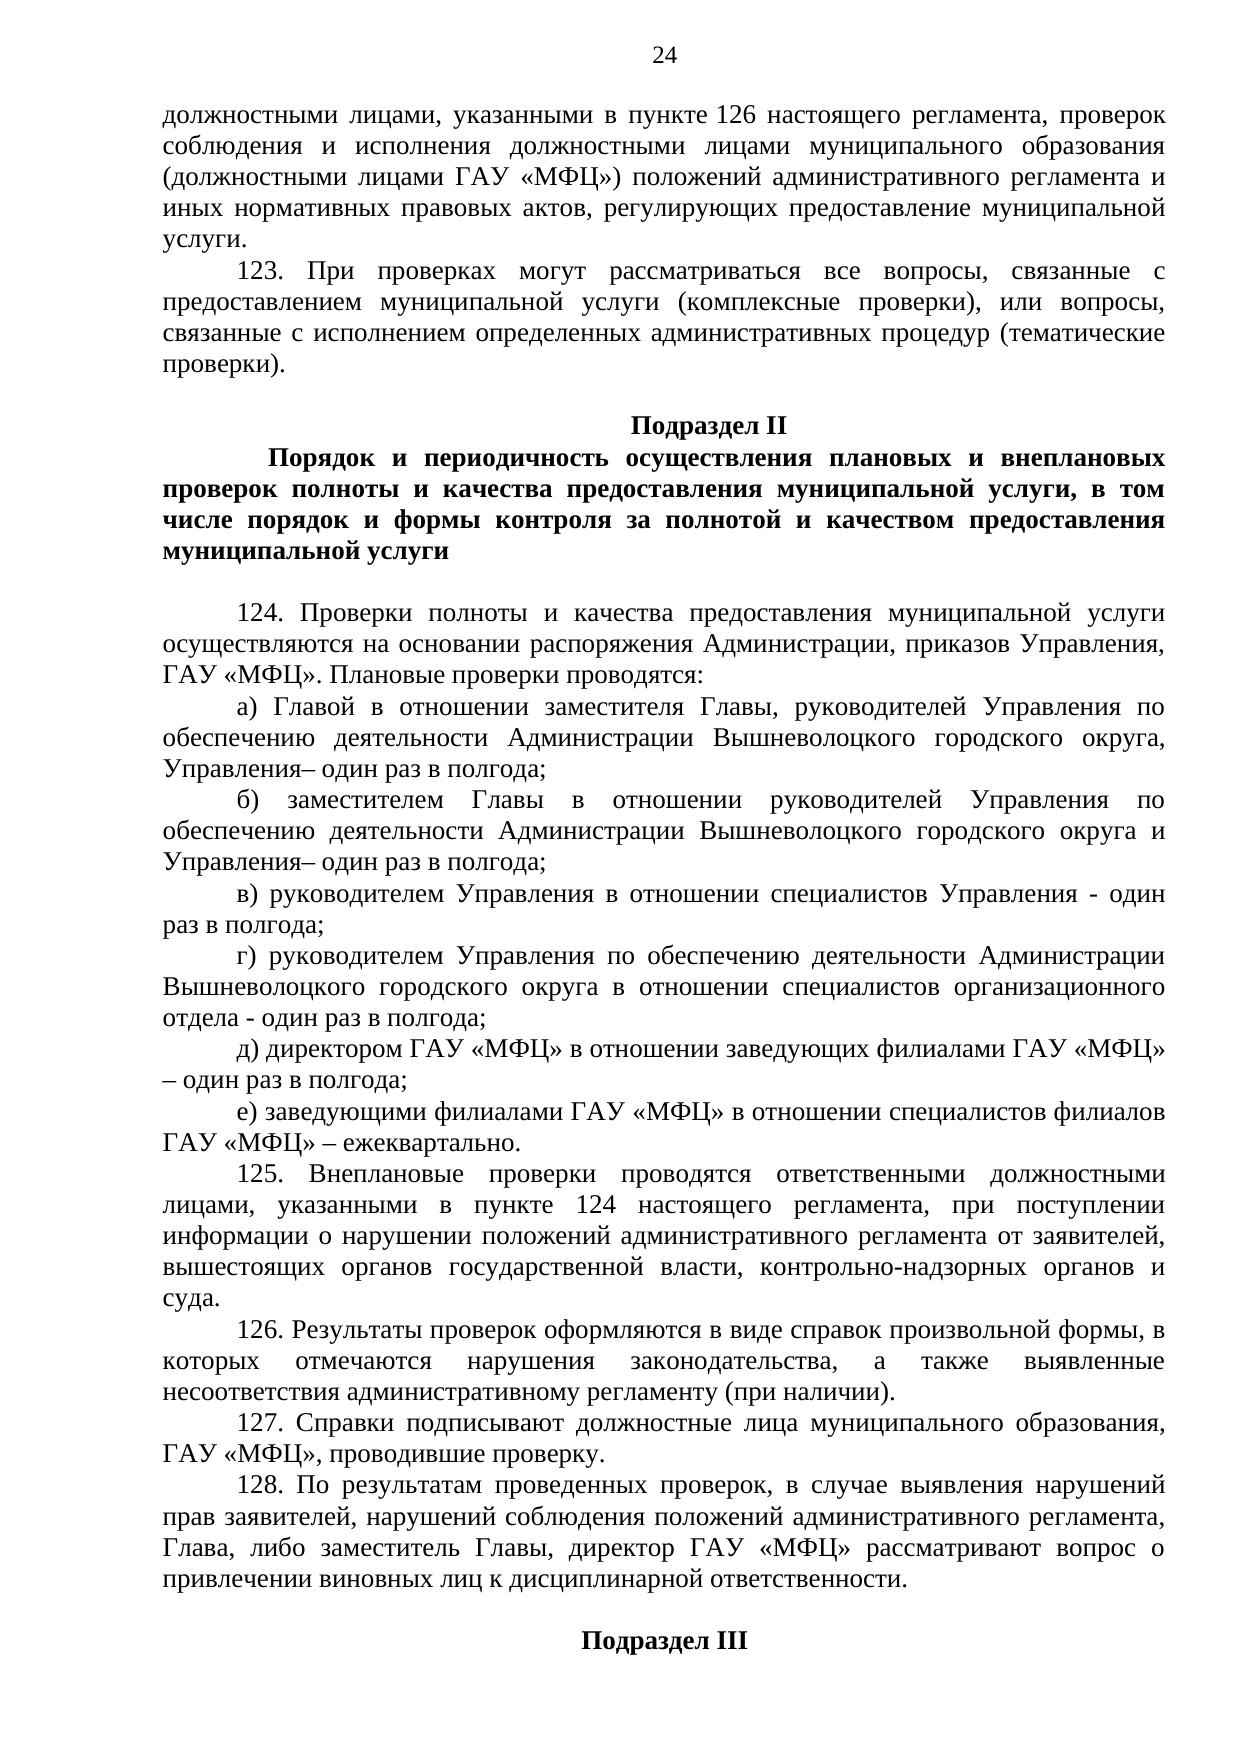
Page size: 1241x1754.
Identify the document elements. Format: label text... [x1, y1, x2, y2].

text 123. При проверках могут рассматриваться все вопросы, связанные с предоставлением муниципальной услуги (комплексные проверки), или вопросы, связанные с исполнением определенных административных процедур (тематические проверки). [162, 254, 1167, 378]
text а) Главой в отношении заместителя Главы, руководителей Управления по обеспечению деятельности Администрации Вышневолоцкого городского округа, Управления– один раз в полгода; [162, 690, 1167, 783]
text 128. По результатам проведенных проверок, в случае выявления нарушений прав заявителей, нарушений соблюдения положений административного регламента, Глава, либо заместитель Главы, директор ГАУ «МФЦ» рассматривают вопрос о привлечении виновных лиц к дисциплинарной ответственности. [162, 1468, 1167, 1593]
text 126. Результаты проверок оформляются в виде справок произвольной формы, в которых отмечаются нарушения законодательства, а также выявленные несоответствия административному регламенту (при наличии). [162, 1313, 1167, 1406]
text г) руководителем Управления по обеспечению деятельности Администрации Вышневолоцкого городского округа в отношении специалистов организационного отдела - один раз в полгода; [162, 939, 1167, 1032]
text б) заместителем Главы в отношении руководителей Управления по обеспечению деятельности Администрации Вышневолоцкого городского округа и Управления– один раз в полгода; [162, 783, 1167, 877]
text 125. Внеплановые проверки проводятся ответственными должностными лицами, указанными в пункте 124 настоящего регламента, при поступлении информации о нарушении положений административного регламента от заявителей, вышестоящих органов государственной власти, контрольно-надзорных органов и суда. [162, 1157, 1167, 1313]
text 124. Проверки полноты и качества предоставления муниципальной услуги осуществляются на основании распоряжения Администрации, приказов Управления, ГАУ «МФЦ». Плановые проверки проводятся: [162, 596, 1167, 690]
text 127. Справки подписывают должностные лица муниципального образования, ГАУ «МФЦ», проводившие проверку. [162, 1406, 1167, 1468]
text е) заведующими филиалами ГАУ «МФЦ» в отношении специалистов филиалов ГАУ «МФЦ» – ежеквартально. [162, 1095, 1167, 1157]
text Подраздел III [162, 1624, 1167, 1655]
text в) руководителем Управления в отношении специалистов Управления - один раз в полгода; [162, 877, 1167, 939]
text д) директором ГАУ «МФЦ» в отношении заведующих филиалами ГАУ «МФЦ» – один раз в полгода; [162, 1032, 1167, 1095]
text Порядок и периодичность осуществления плановых и внеплановых проверок полноты и качества предоставления муниципальной услуги, в том числе порядок и формы контроля за полнотой и качеством предоставления муниципальной услуги [162, 441, 1167, 565]
text Подраздел II [162, 409, 1167, 441]
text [162, 98, 1167, 254]
